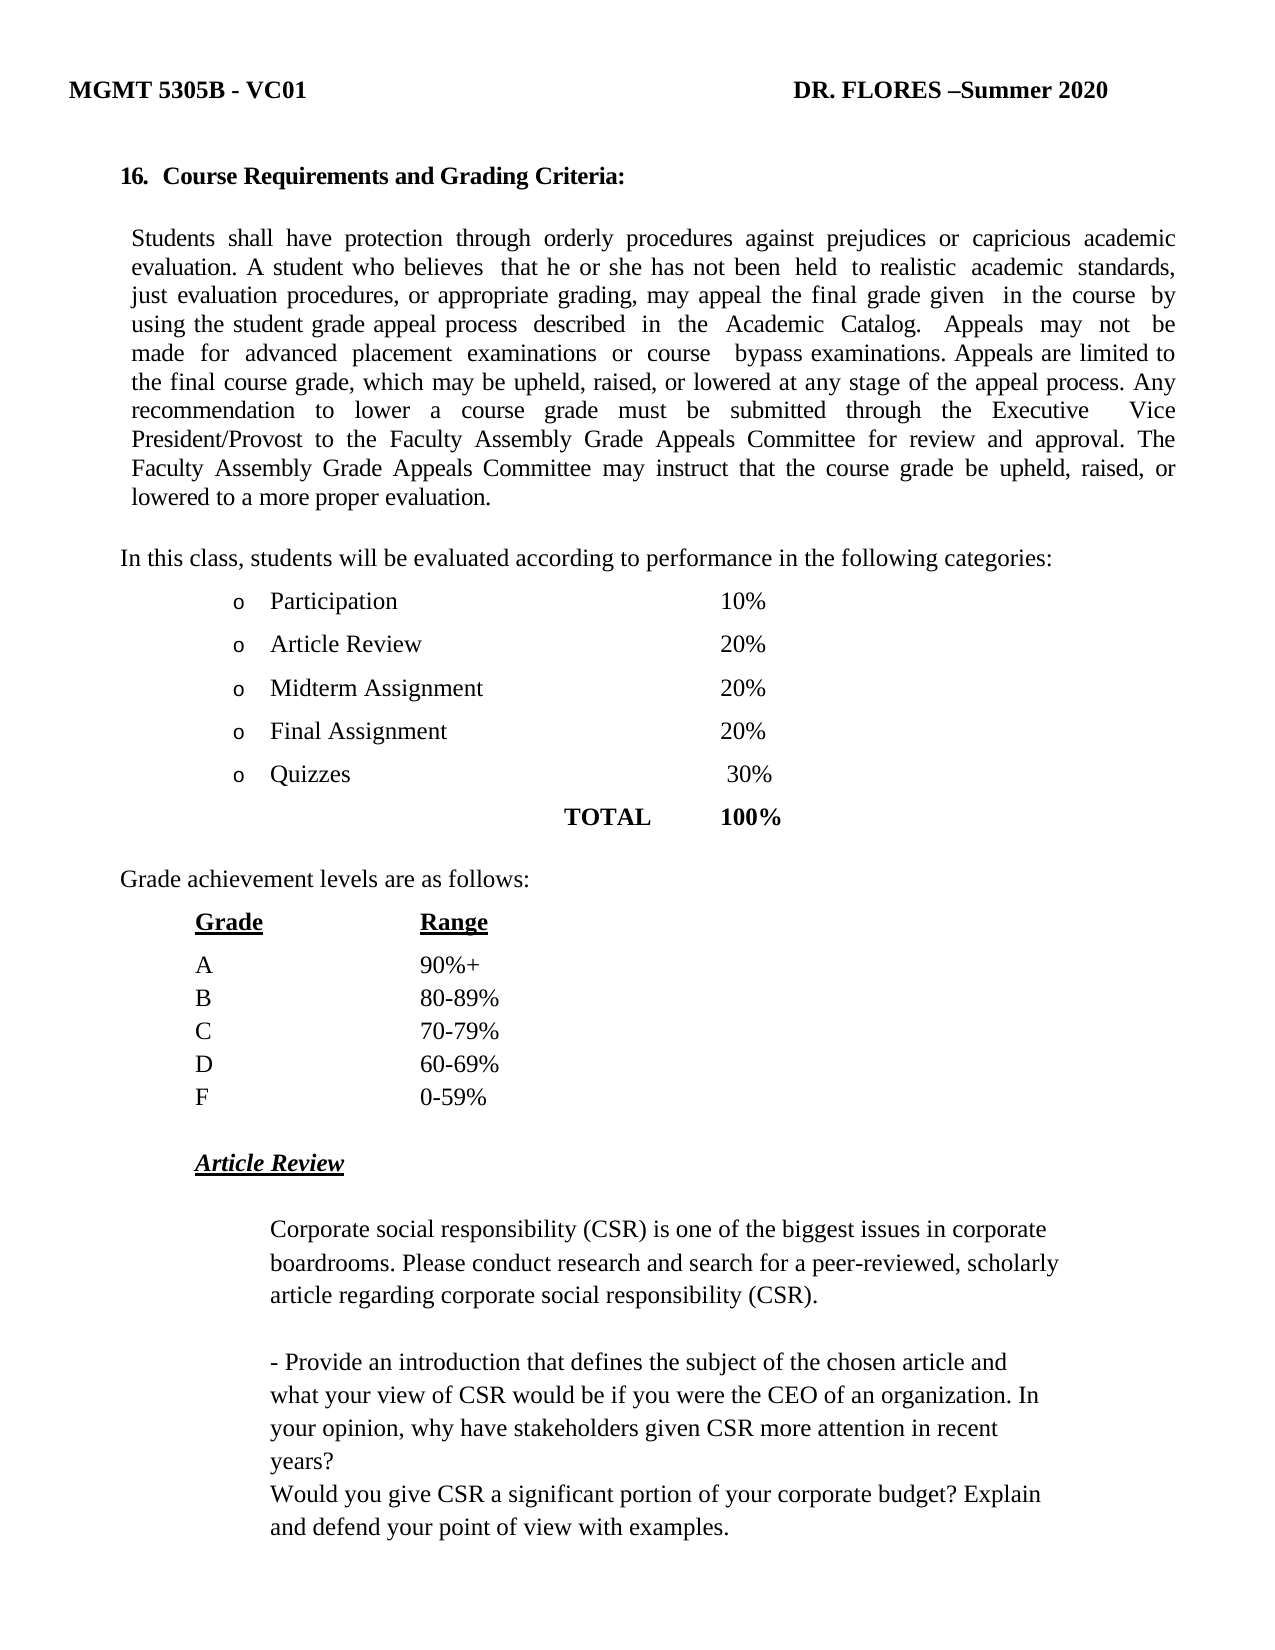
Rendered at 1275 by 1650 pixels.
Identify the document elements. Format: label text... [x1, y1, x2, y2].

list Quizzes 30% [232, 759, 1264, 788]
list Article Review 20% [232, 629, 1264, 659]
list Provide an introduction that defines the subject of the chosen article and what your view of CSR would be if you were the CEO of an organization. In your opinion, why have stakeholders given CSR more attention in recent years? [270, 1347, 1062, 1474]
list Participation 10% [232, 586, 1264, 616]
text A 90%+ [195, 950, 1264, 979]
text Corporate social responsibility (CSR) is one of the biggest issues in corporate boardrooms. Please conduct research and search for a peer-reviewed, scholarly article regarding corporate social responsibility (CSR). [270, 1214, 1061, 1309]
text In this class, students will be evaluated according to performance in the following categories: [120, 543, 1264, 572]
list Midterm Assignment 20% [232, 673, 1264, 702]
text Grade Range [195, 907, 1264, 936]
text C 70-79% [195, 1016, 1264, 1045]
text D 60-69% [195, 1049, 1264, 1078]
text Would you give CSR a significant portion of your corporate budget? Explain and defend your point of view with examples. [270, 1479, 1043, 1541]
text F 0-59% [195, 1082, 1264, 1111]
subtitle TOTAL 100% [82, 802, 1264, 831]
text Grade achievement levels are as follows: [120, 864, 1264, 892]
subtitle Article Review [195, 1148, 1264, 1177]
list Final Assignment 20% [232, 716, 1264, 745]
subtitle Course Requirements and Grading Criteria: [120, 161, 1264, 190]
text B 80-89% [195, 983, 1264, 1012]
